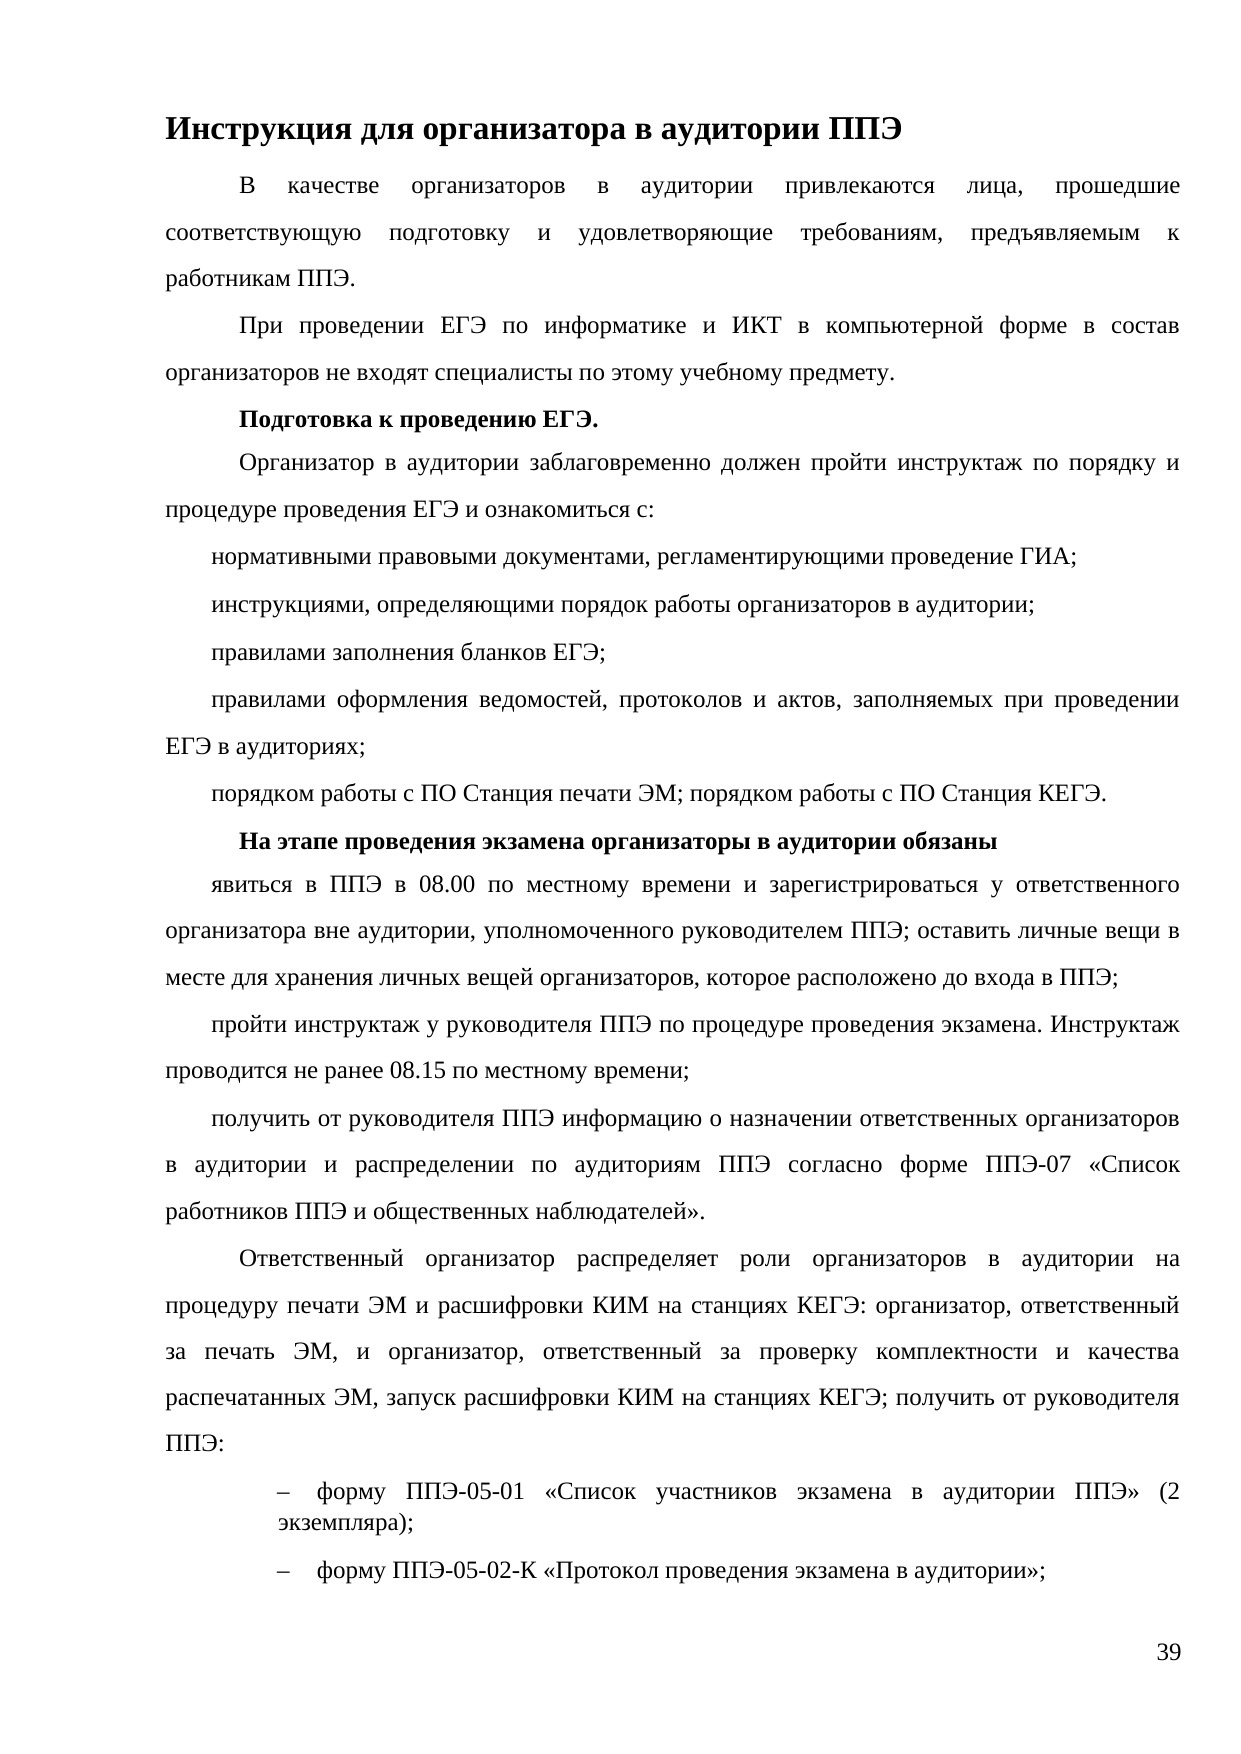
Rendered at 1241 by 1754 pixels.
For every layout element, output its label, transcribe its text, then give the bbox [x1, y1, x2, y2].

text Инструкция для организатора в аудитории ППЭ [165, 108, 1181, 147]
text инструкциями, определяющими порядок работы организаторов в аудитории; [165, 589, 1181, 618]
text порядком работы с ПО Станция печати ЭМ; порядком работы с ПО Станция КЕГЭ. [165, 778, 1181, 807]
text правилами оформления ведомостей, протоколов и актов, заполняемых при проведении ЕГЭ в аудиториях; [165, 684, 1181, 759]
text явиться в ППЭ в 08.00 по местному времени и зарегистрироваться у ответственного организатора вне аудитории, уполномоченного руководителем ППЭ; оставить личные вещи в месте для хранения личных вещей организаторов, которое расположено до входа в ППЭ; [165, 869, 1181, 990]
text Подготовка к проведению ЕГЭ. [239, 404, 1181, 433]
text получить от руководителя ППЭ информацию о назначении ответственных организаторов в аудитории и распределении по аудиториям ППЭ согласно форме ППЭ-07 «Список работников ППЭ и общественных наблюдателей». [165, 1103, 1181, 1224]
text правилами заполнения бланков ЕГЭ; [165, 637, 1181, 666]
text При проведении ЕГЭ по информатике и ИКТ в компьютерной форме в состав организаторов не входят специалисты по этому учебному предмету. [165, 311, 1181, 386]
text нормативными правовыми документами, регламентирующими проведение ГИА; [165, 541, 1181, 570]
text пройти инструктаж у руководителя ППЭ по процедуре проведения экзамена. Инструктаж проводится не ранее 08.15 по местному времени; [165, 1009, 1181, 1084]
list форму ППЭ-05-01 «Список участников экзамена в аудитории ППЭ» (2 экземпляра); [277, 1476, 1181, 1536]
text Организатор в аудитории заблаговременно должен пройти инструктаж по порядку и процедуре проведения ЕГЭ и ознакомиться с: [165, 447, 1181, 522]
text В качестве организаторов в аудитории привлекаются лица, прошедшие соответствующую подготовку и удовлетворяющие требованиям, предъявляемым к работникам ППЭ. [165, 170, 1181, 292]
text Ответственный организатор распределяет роли организаторов в аудитории на процедуру печати ЭМ и расшифровки КИМ на станциях КЕГЭ: организатор, ответственный за печать ЭМ, и организатор, ответственный за проверку комплектности и качества распечатанных ЭМ, запуск расшифровки КИМ на станциях КЕГЭ; получить от руководителя ППЭ: [165, 1243, 1181, 1457]
text На этапе проведения экзамена организаторы в аудитории обязаны [239, 826, 1181, 855]
list форму ППЭ-05-02-К «Протокол проведения экзамена в аудитории»; [277, 1555, 1181, 1584]
